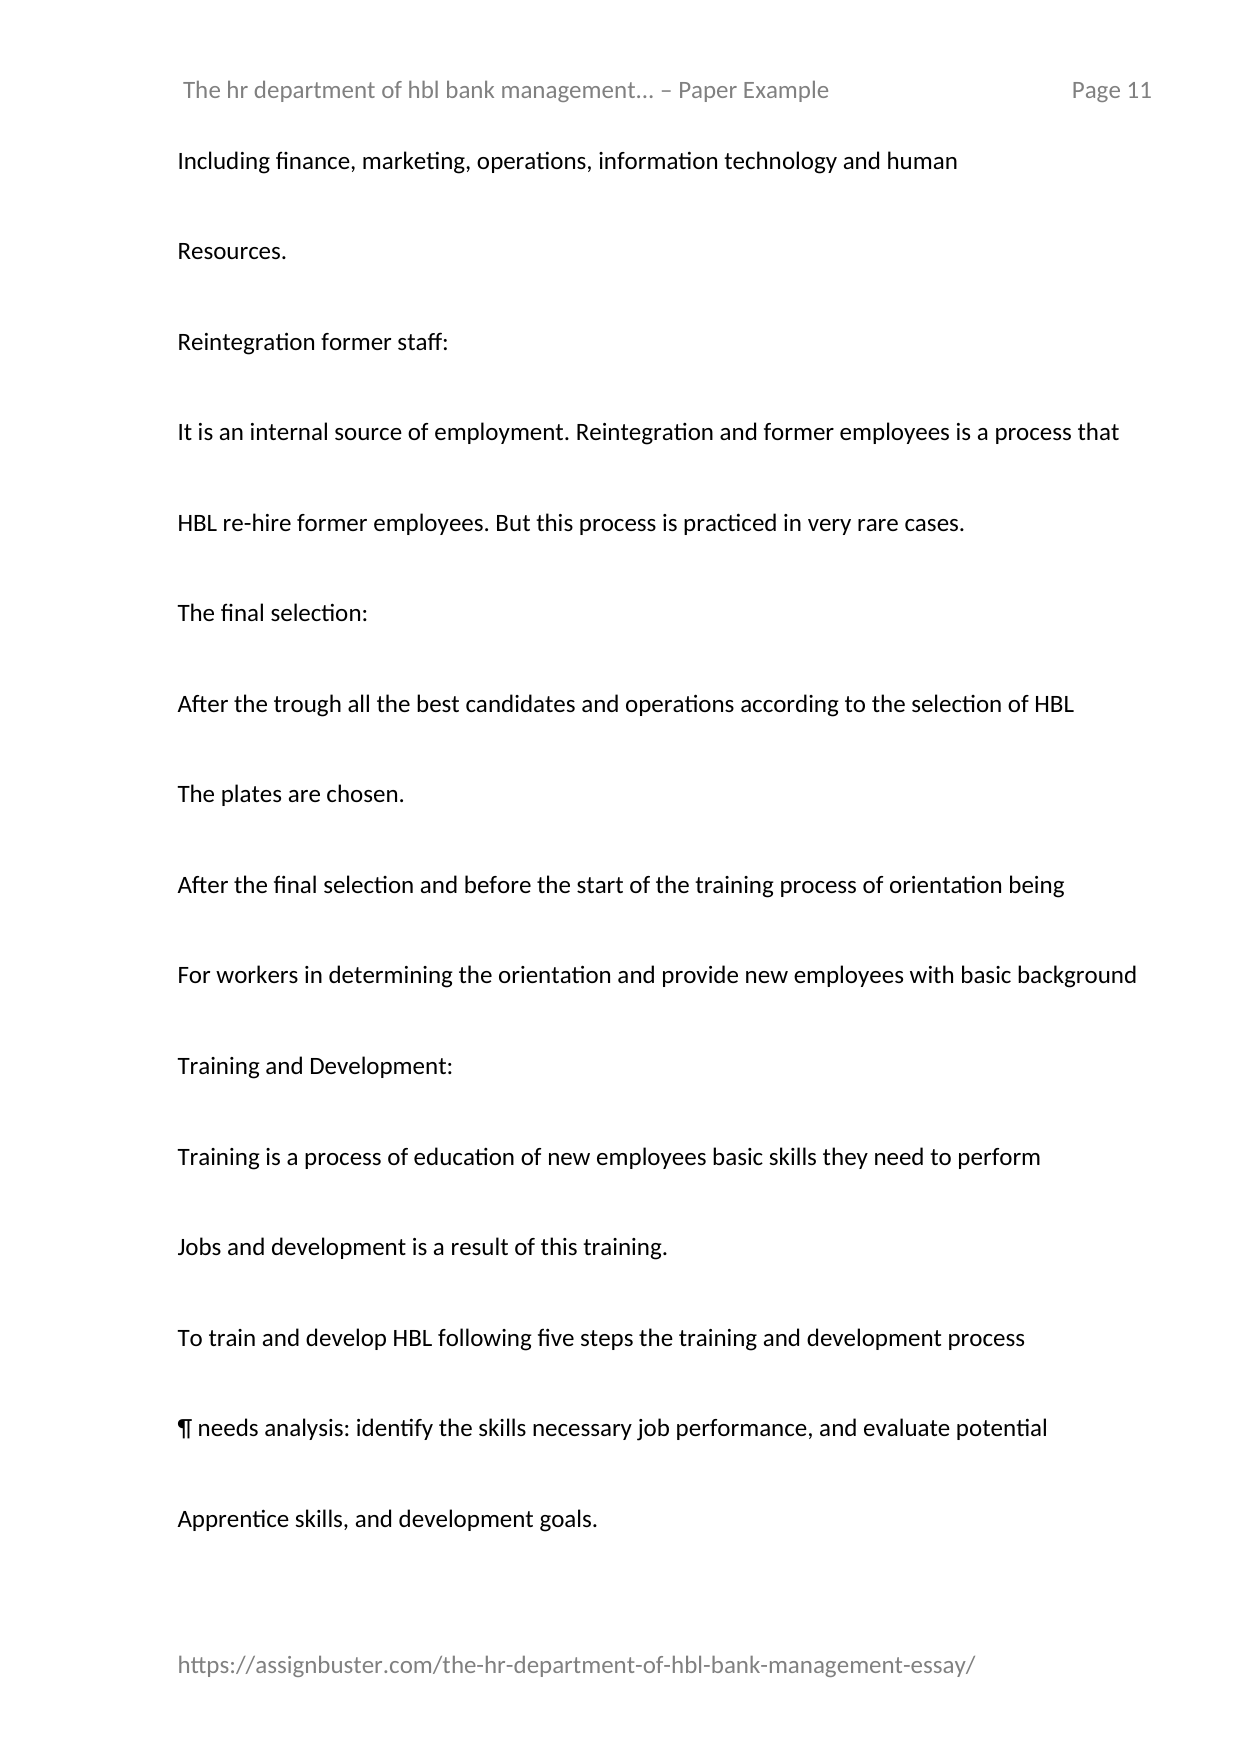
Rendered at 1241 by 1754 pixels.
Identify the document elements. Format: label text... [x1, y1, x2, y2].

text Training and Development: [177, 1050, 1152, 1081]
text ¶ needs analysis: identify the skills necessary job performance, and evaluate potential [177, 1412, 1152, 1443]
text Including finance, marketing, operations, information technology and human [177, 145, 1152, 176]
text Resources. [177, 236, 1152, 266]
text The plates are chosen. [177, 779, 1152, 809]
text Jobs and development is a result of this training. [177, 1231, 1152, 1262]
text Training is a process of education of new employees basic skills they need to perform [177, 1141, 1152, 1171]
text For workers in determining the orientation and provide new employees with basic background [177, 960, 1152, 990]
text After the trough all the best candidates and operations according to the selection of HBL [177, 688, 1152, 719]
text HBL re-hire former employees. But this process is practiced in very rare cases. [177, 507, 1152, 538]
text The final selection: [177, 598, 1152, 628]
text Reintegration former staff: [177, 326, 1152, 357]
text To train and develop HBL following five steps the training and development process [177, 1322, 1152, 1352]
text Apprentice skills, and development goals. [177, 1503, 1152, 1533]
text After the final selection and before the start of the training process of orientation being [177, 869, 1152, 900]
text It is an internal source of employment. Reintegration and former employees is a process that [177, 417, 1152, 447]
